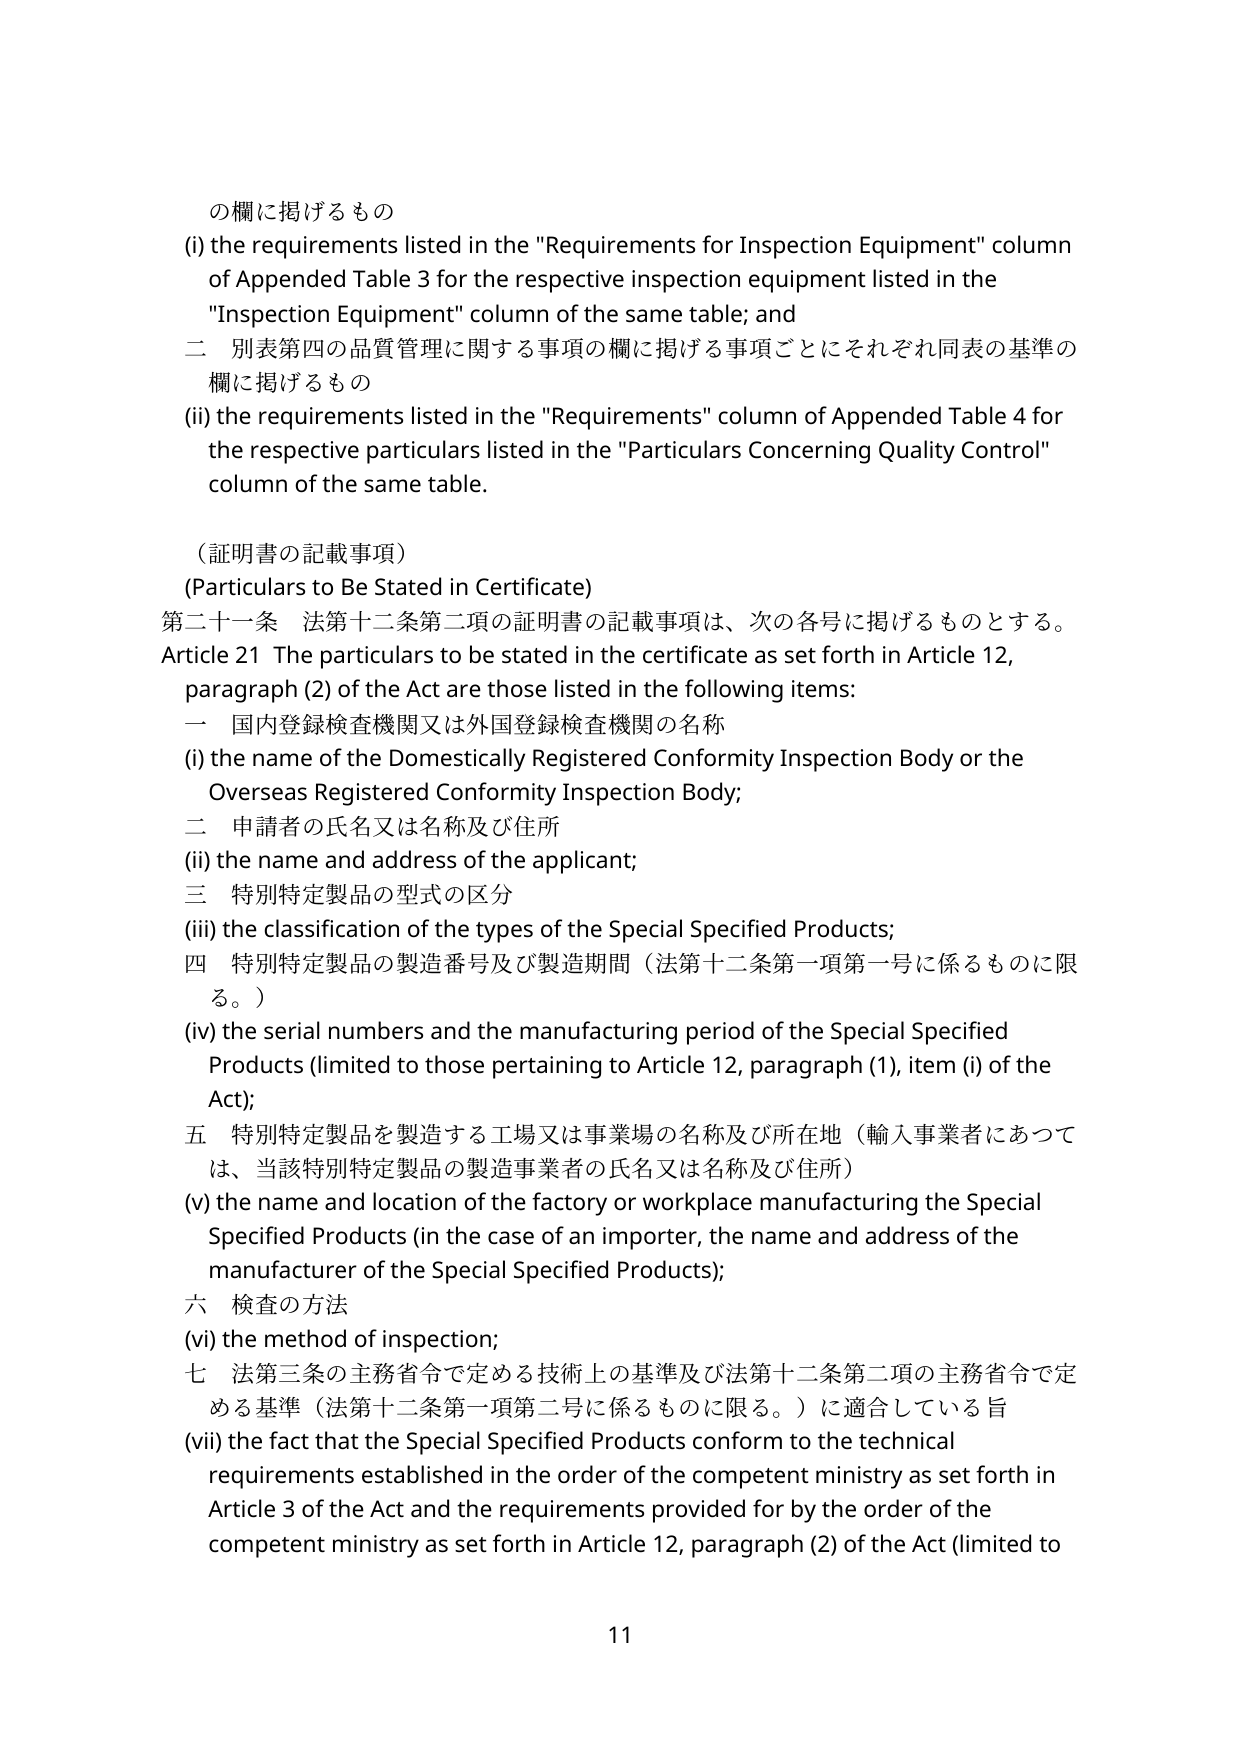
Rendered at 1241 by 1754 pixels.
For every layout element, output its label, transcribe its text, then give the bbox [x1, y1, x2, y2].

text (ii) the name and address of the applicant; [184, 843, 1079, 877]
text 六 検査の方法 [184, 1287, 1079, 1321]
text (iv) the serial numbers and the manufacturing period of the Special Specified Products (limited to those pertaining to Article 12, paragraph (1), item (i) of the Act); [184, 1014, 1079, 1116]
text 四 特別特定製品の製造番号及び製造期間（法第十二条第一項第一号に係るものに限る。） [184, 945, 1079, 1014]
text 五 特別特定製品を製造する工場又は事業場の名称及び所在地（輸入事業者にあつては、当該特別特定製品の製造事業者の氏名又は名称及び住所） [184, 1116, 1079, 1184]
text (iii) the classification of the types of the Special Specified Products; [184, 911, 1079, 945]
text (Particulars to Be Stated in Certificate) [184, 569, 1079, 604]
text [184, 1424, 1079, 1560]
text Article 21 The particulars to be stated in the certificate as set forth in Article 12, paragraph (2) of the Act are those listed in the following items: [161, 638, 1079, 706]
text (v) the name and location of the factory or workplace manufacturing the Special Specified Products (in the case of an importer, the name and address of the manufacturer of the Special Specified Products); [184, 1184, 1079, 1287]
text （証明書の記載事項） [184, 535, 1079, 569]
text (i) the name of the Domestically Registered Conformity Inspection Body or the Overseas Registered Conformity Inspection Body; [184, 740, 1079, 809]
text (ii) the requirements listed in the "Requirements" column of Appended Table 4 for the respective particulars listed in the "Particulars Concerning Quality Control" column of the same table. [184, 399, 1079, 501]
text (vi) the method of inspection; [184, 1321, 1079, 1355]
text 七 法第三条の主務省令で定める技術上の基準及び法第十二条第二項の主務省令で定める基準（法第十二条第一項第二号に係るものに限る。）に適合している旨 [184, 1355, 1079, 1424]
text 三 特別特定製品の型式の区分 [184, 877, 1079, 911]
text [184, 194, 1079, 228]
text (i) the requirements listed in the "Requirements for Inspection Equipment" column of Appended Table 3 for the respective inspection equipment listed in the "Inspection Equipment" column of the same table; and [184, 228, 1079, 330]
text 一 国内登録検査機関又は外国登録検査機関の名称 [184, 706, 1079, 740]
text 二 別表第四の品質管理に関する事項の欄に掲げる事項ごとにそれぞれ同表の基準の欄に掲げるもの [184, 330, 1079, 399]
text 二 申請者の氏名又は名称及び住所 [184, 809, 1079, 843]
text 第二十一条 法第十二条第二項の証明書の記載事項は、次の各号に掲げるものとする。 [161, 604, 1079, 638]
